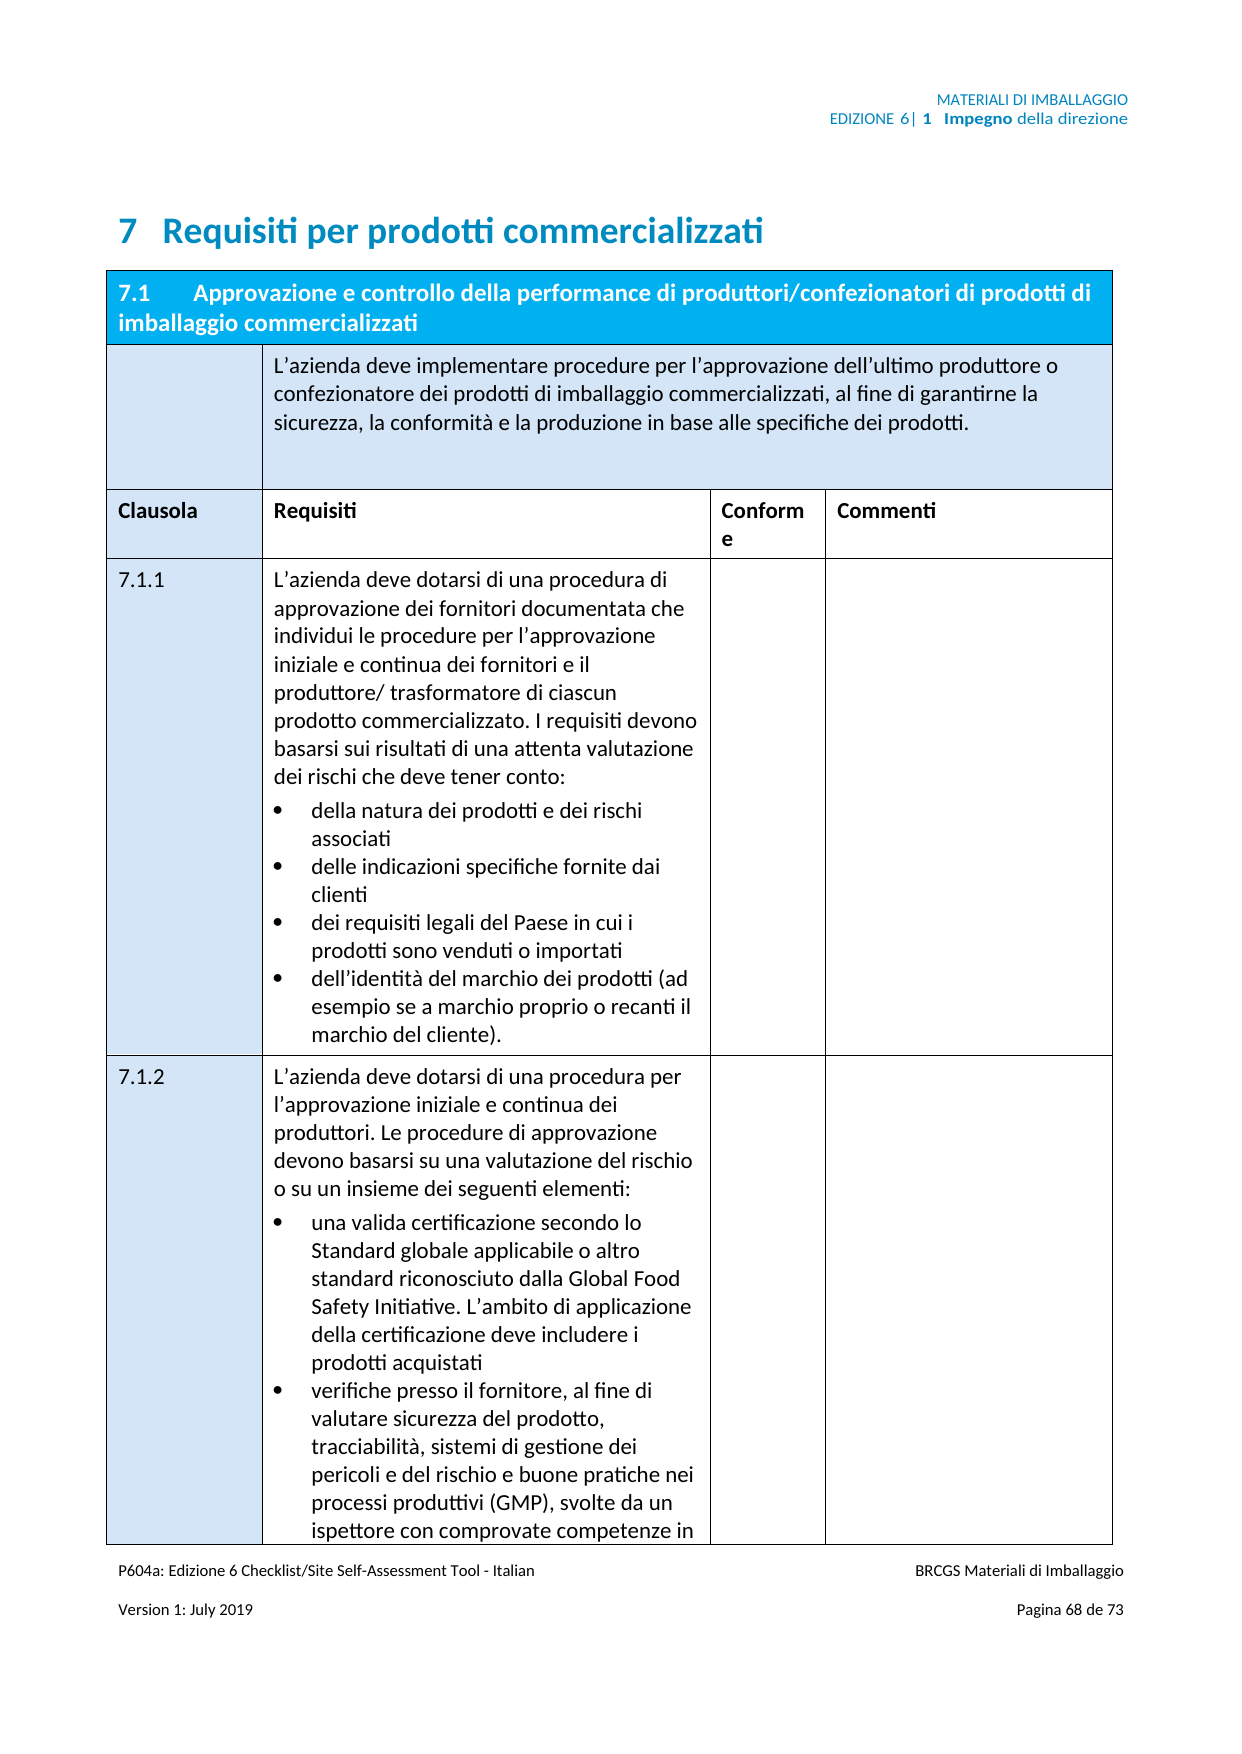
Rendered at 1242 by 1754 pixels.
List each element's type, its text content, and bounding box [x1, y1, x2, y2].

table_cell Clausola [107, 490, 262, 558]
table_cell L’azienda deve dotarsi di una procedura di approvazione dei fornitori documentata che individui le procedure per l’approvazione iniziale e continua dei fornitori e il produttore/ trasformatore di ciascun prodotto commercializzato. I requisiti devono basarsi sui risultati di una attenta valutazione dei rischi che deve tener conto: della natura dei prodotti e dei rischi associati delle indicazioni specifiche fornite dai clienti dei requisiti legali del Paese in cui i prodotti sono venduti o importati dell’identità del marchio dei prodotti (ad esempio se a marchio proprio o recanti il marchio del cliente). [263, 559, 710, 1054]
table_cell [107, 345, 262, 489]
table_cell 7.1.2 [107, 1056, 262, 1544]
table_cell 7.1.1 [107, 559, 262, 1054]
subtitle 7 Requisiti per prodotti commercializzati [118, 207, 1123, 253]
table_cell [826, 1056, 1112, 1544]
table_cell Requisiti [263, 490, 710, 558]
picture [960, 94, 968, 105]
table_cell Conforme [711, 490, 825, 558]
table_cell L’azienda deve implementare procedure per l’approvazione dell’ultimo produttore o confezionatore dei prodotti di imballaggio commercializzati, al fine di garantirne la sicurezza, la conformità e la produzione in base alle specifiche dei prodotti. [263, 345, 1112, 489]
table_cell [711, 559, 825, 1054]
table_cell [711, 1056, 825, 1544]
table_header 7.1 Approvazione e controllo della performance di produttori/confezionatori di prodotti di imballaggio commercializzati [107, 271, 1112, 344]
table_cell [826, 559, 1112, 1054]
table_cell Commenti [826, 490, 1112, 558]
